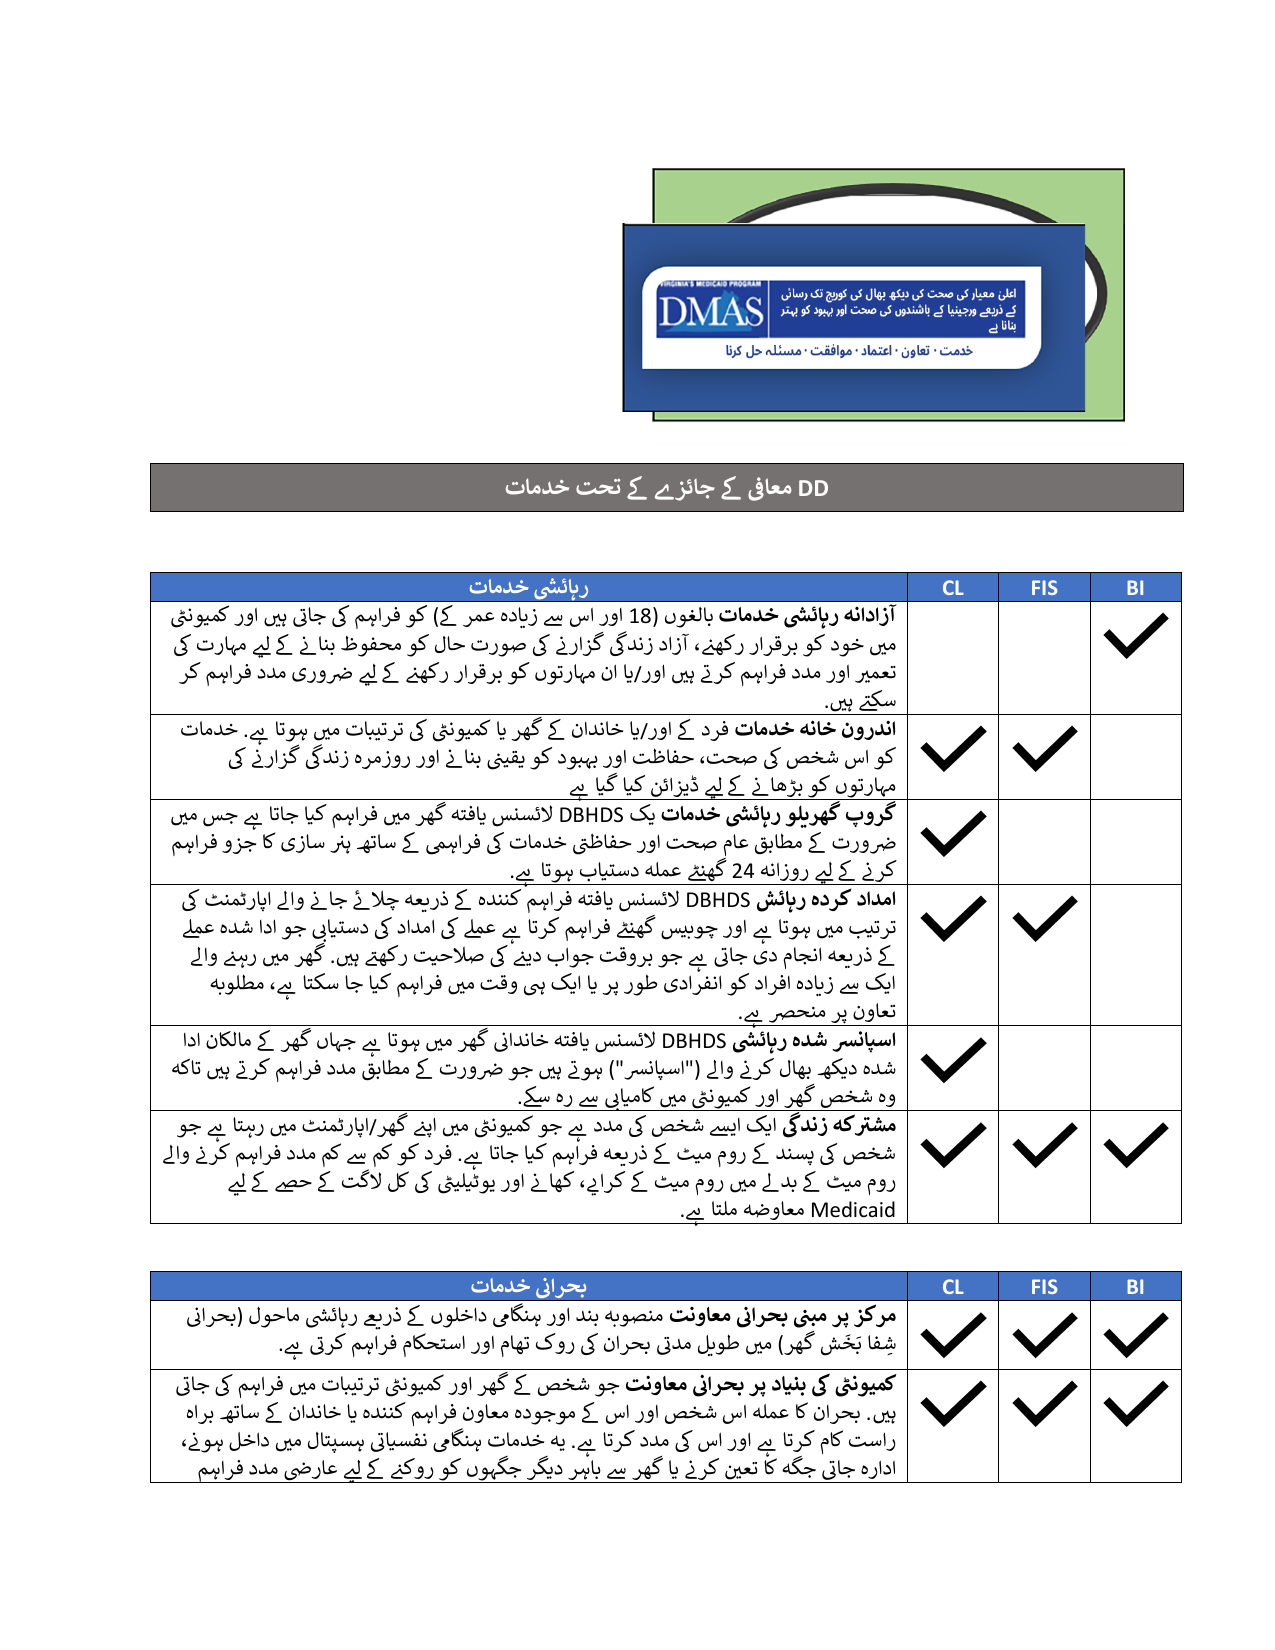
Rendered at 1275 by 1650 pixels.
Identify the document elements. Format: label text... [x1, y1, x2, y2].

table_cell امداد کردہ رہائش DBHDS لائسنس یافتہ فراہم کنندہ کے ذریعہ چلائے جانے والے اپارٹمنٹ کی ترتیب میں ہوتا ہے اور چوبیس گھنٹے فراہم کرتا ہے عملے کی امداد کی دستیابی جو ادا شدہ عملے کے ذریعہ انجام دی جاتی ہے جو بروقت جواب دینے کی صلاحیت رکھتے ہیں. گھر میں رہنے والے ایک سے زیادہ افراد کو انفرادی طور پر یا ایک ہی وقت میں فراہم کیا جا سکتا ہے، مطلوبہ تعاون پر منحصر ہے. [151, 885, 907, 1025]
table_cell [999, 1301, 1011, 1369]
table_header BI [1091, 1272, 1181, 1300]
picture [1011, 1111, 1079, 1179]
table_cell [999, 602, 1090, 714]
table_header رہائشی خدمات [151, 573, 907, 601]
picture [1102, 1301, 1170, 1369]
picture [919, 1111, 988, 1179]
table_cell [1091, 1301, 1102, 1369]
table_cell [1091, 602, 1181, 714]
picture [1011, 1370, 1079, 1438]
picture [622, 150, 1125, 444]
table_cell [908, 1370, 998, 1482]
table_cell [1091, 1111, 1181, 1223]
table_cell [908, 1301, 919, 1369]
table_cell [1091, 1370, 1181, 1482]
picture [919, 714, 988, 783]
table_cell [151, 1370, 907, 1482]
table_cell [1091, 715, 1181, 799]
table_cell [1079, 1301, 1090, 1369]
table_cell [1170, 1301, 1181, 1369]
table_cell اسپانسر شدہ رہائشی DBHDS لائسنس یافتہ خاندانی گھر میں ہوتا ہے جہاں گھر کے مالکان ادا شدہ دیکھ بھال کرنے والے ("اسپانسر") ہوتے ہیں جو ضرورت کے مطابق مدد فراہم کرتے ہیں تاکہ وہ شخص گھر اور کمیونٹی میں کامیابی سے رہ سکے. [151, 1026, 907, 1110]
table_cell [1091, 885, 1181, 1025]
table_cell اندرون خانہ خدمات فرد کے اور/یا خاندان کے گھر یا کمیونٹی کی ترتیبات میں ہوتا ہے. خدمات کو اس شخص کی صحت، حفاظت اور بہبود کو یقینی بنانے اور روزمرہ زندگی گزارنے کی مہارتوں کو بڑھانے کے لیے ڈیزائن کیا گیا ہے [151, 715, 907, 799]
picture [919, 1026, 988, 1094]
picture [1102, 1111, 1170, 1179]
table_cell [908, 1111, 998, 1223]
table_cell [908, 715, 998, 799]
table_cell مشترکہ زندگی ایک ایسے شخص کی مدد ہے جو کمیونٹی میں اپنے گھر/اپارٹمنٹ میں رہتا ہے جو شخص کی پسند کے روم میٹ کے ذریعہ فراہم کیا جاتا ہے. فرد کو کم سے کم مدد فراہم کرنے والے روم میٹ کے بدلے میں روم میٹ کے کرایے، کھانے اور یوٹیلیٹی کی کل لاگت کے حصے کے لیے Medicaid معاوضہ ملتا ہے. [151, 1111, 907, 1223]
table_header DD معافی کے جائزے کے تحت خدمات [151, 464, 1183, 511]
picture [1102, 1370, 1170, 1438]
table_cell [999, 800, 1090, 884]
table_cell [908, 1026, 998, 1110]
picture [1011, 714, 1079, 783]
picture [919, 1370, 988, 1438]
table_cell [999, 1111, 1090, 1223]
table_header FIS [999, 1272, 1090, 1300]
table_cell [908, 800, 998, 884]
picture [1102, 601, 1170, 670]
table_header بحرانی خدمات [151, 1272, 907, 1300]
table_cell [999, 1026, 1090, 1110]
table_header CL [908, 573, 998, 601]
table_cell گروپ گھریلو رہائشی خدمات یک DBHDS لائسنس یافتہ گھر میں فراہم کیا جاتا ہے جس میں ضرورت کے مطابق عام صحت اور حفاظتی خدمات کی فراہمی کے ساتھ ہنر سازی کا جزو فراہم کرنے کے لیے روزانہ 24 گھنٹے عملہ دستیاب ہوتا ہے. [151, 800, 907, 884]
table_cell [908, 885, 998, 1025]
table_cell [999, 885, 1090, 1025]
table_cell [908, 602, 998, 714]
table_header CL [908, 1272, 998, 1300]
table_cell آزادانہ رہائشی خدمات بالغوں (18 اور اس سے زیادہ عمر کے) کو فراہم کی جاتی ہیں اور کمیونٹی میں خود کو برقرار رکھنے، آزاد زندگی گزارنے کی صورت حال کو محفوظ بنانے کے لیے مہارت کی تعمیر اور مدد فراہم کرتے ہیں اور/یا ان مہارتوں کو برقرار رکھنے کے لیے ضروری مدد فراہم کر سکتے ہیں. [151, 602, 907, 714]
picture [919, 1301, 988, 1369]
table_header FIS [999, 573, 1090, 601]
table_cell [1091, 800, 1181, 884]
table_cell [999, 715, 1090, 799]
table_cell [1091, 1026, 1181, 1110]
table_cell [999, 1370, 1090, 1482]
picture [1011, 885, 1079, 953]
table_cell مرکز پر مبنی بحرانی معاونت منصوبہ بند اور ہنگامی داخلوں کے ذریعے رہائشی ماحول (بحرانی شِفا بَخَش گھر) میں طویل مدتی بحران کی روک تھام اور استحکام فراہم کرتی ہے. [151, 1301, 907, 1369]
picture [919, 885, 988, 953]
picture [1011, 1301, 1079, 1369]
table_header BI [1091, 573, 1181, 601]
picture [919, 800, 988, 868]
table_cell [988, 1301, 998, 1369]
